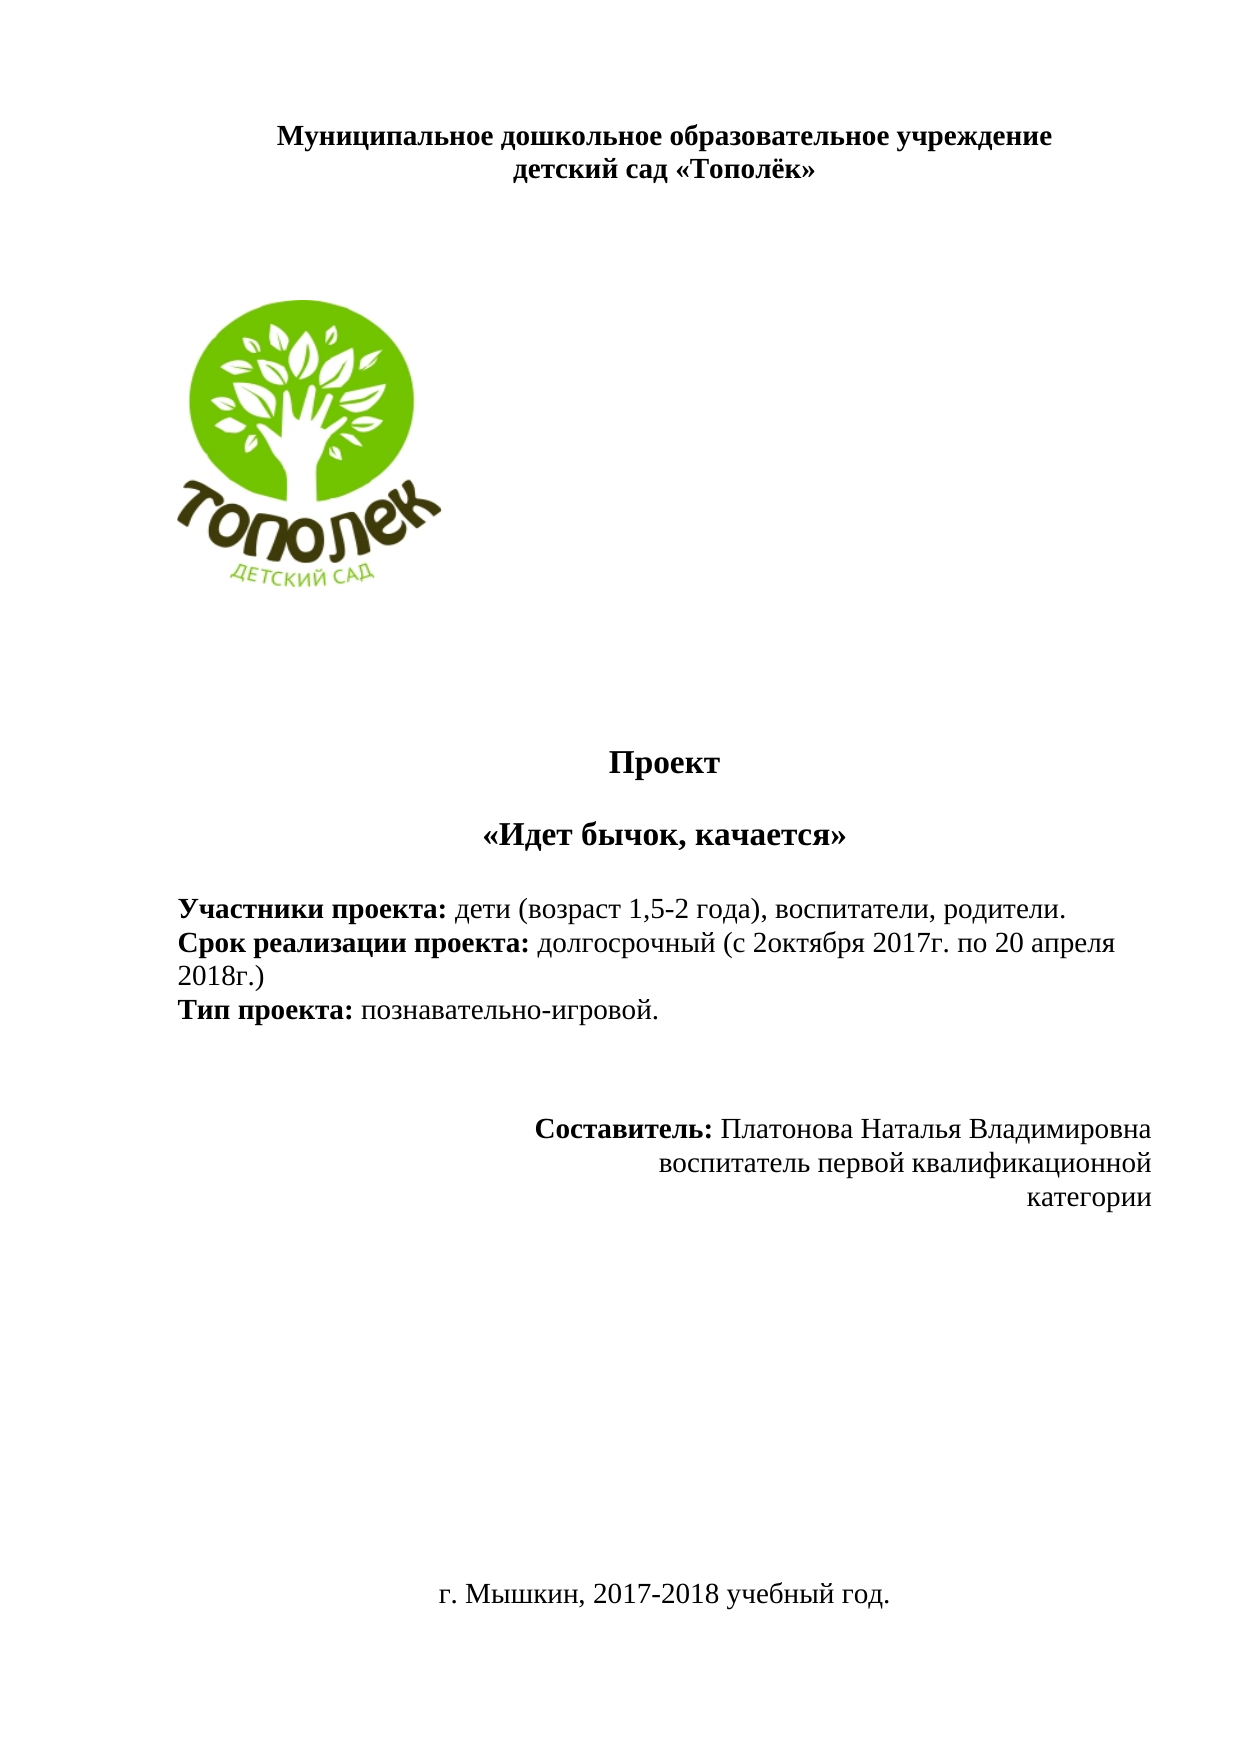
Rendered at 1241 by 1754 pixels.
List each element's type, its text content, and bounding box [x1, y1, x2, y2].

picture [177, 300, 442, 587]
text Составитель: Платонова Наталья Владимировна [177, 1112, 1152, 1145]
text категории [177, 1179, 1152, 1212]
text г. Мышкин, 2017-2018 учебный год. [177, 1576, 1152, 1609]
text Срок реализации проекта: долгосрочный (с 2октября 2017г. по 20 апреля 2018г.) [177, 925, 1152, 992]
text «Идет бычок, качается» [177, 814, 1152, 853]
text воспитатель первой квалификационной [177, 1145, 1152, 1179]
text Муниципальное дошкольное образовательное учреждение [177, 118, 1152, 152]
text Тип проекта: познавательно-игровой. [177, 992, 1152, 1025]
text Проект [177, 743, 1152, 781]
text Участники проекта: дети (возраст 1,5-2 года), воспитатели, родители. [177, 891, 1152, 925]
text детский сад «Тополёк» [177, 152, 1152, 185]
